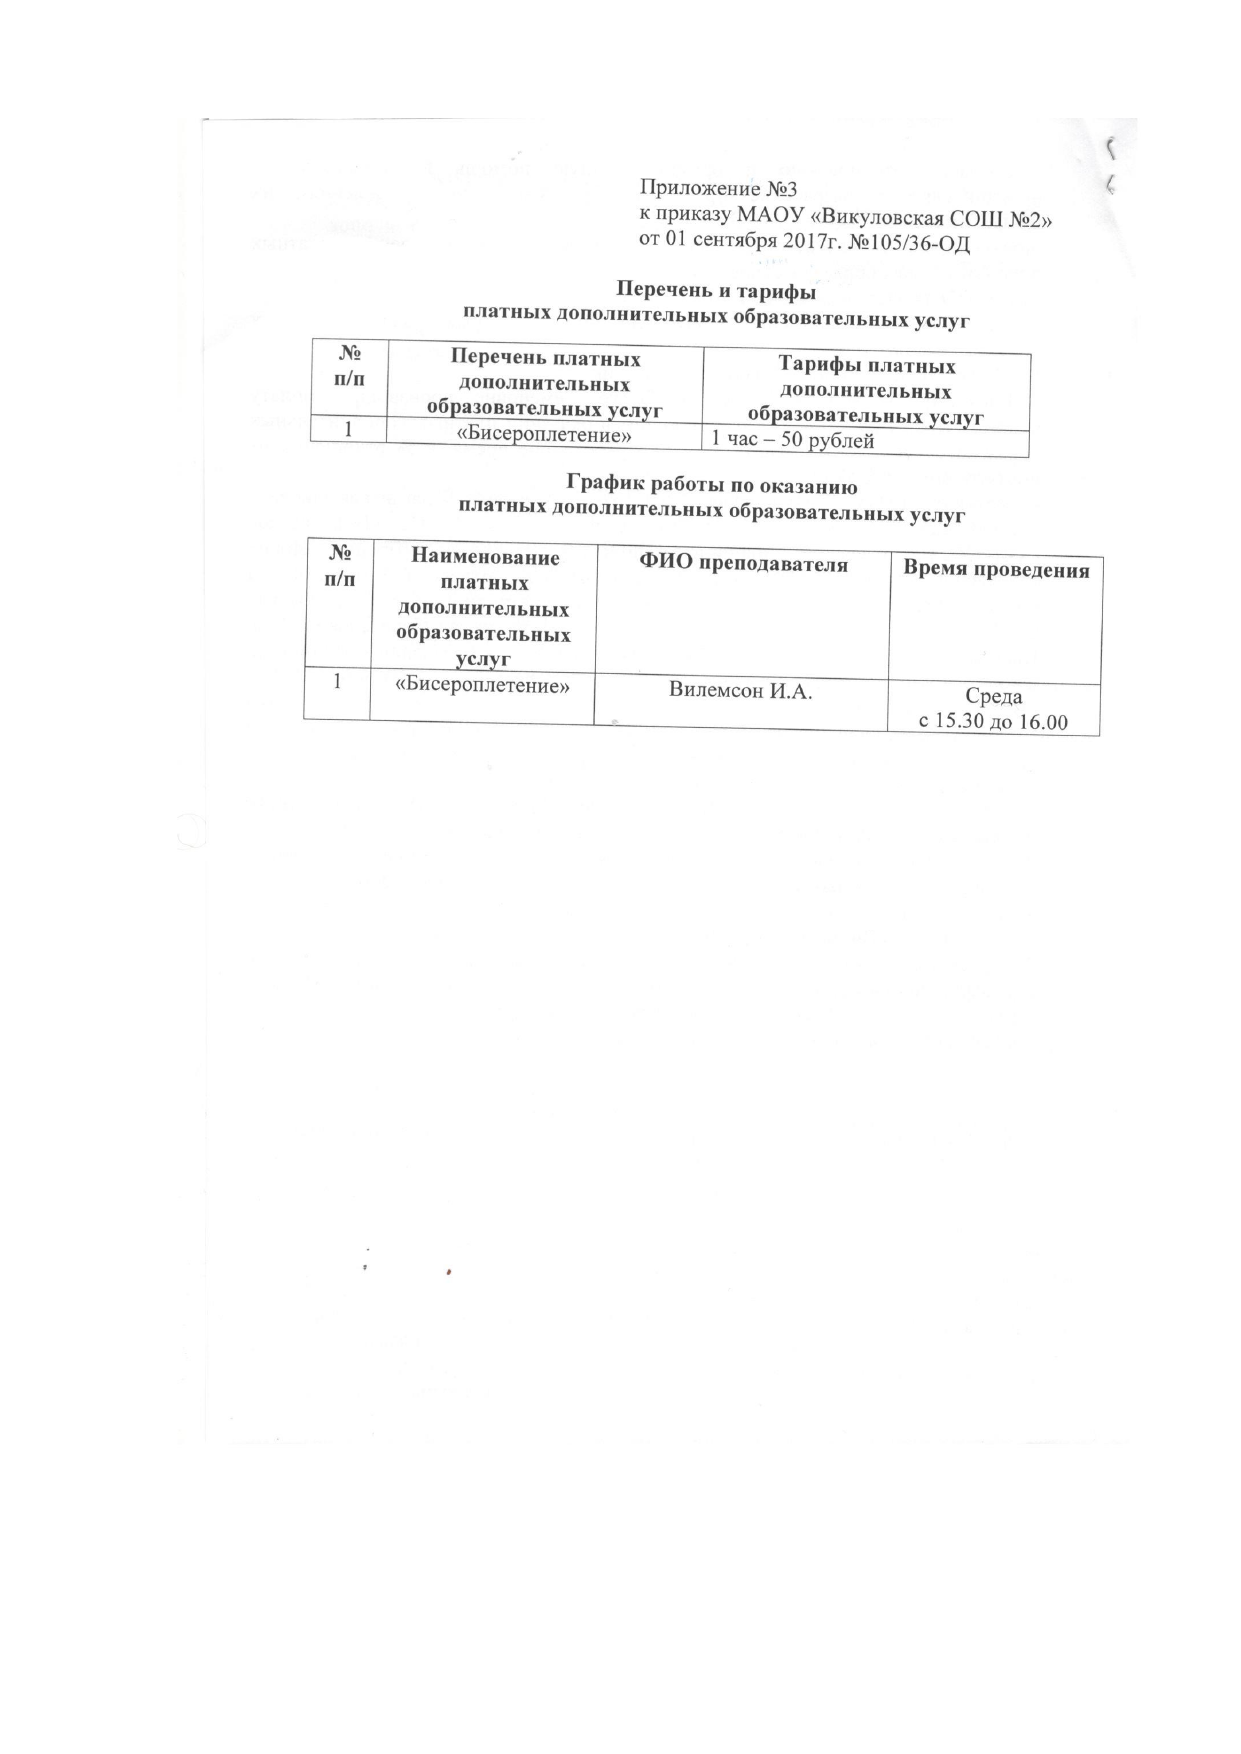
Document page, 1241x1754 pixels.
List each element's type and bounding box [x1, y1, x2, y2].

picture [177, 118, 1152, 1458]
